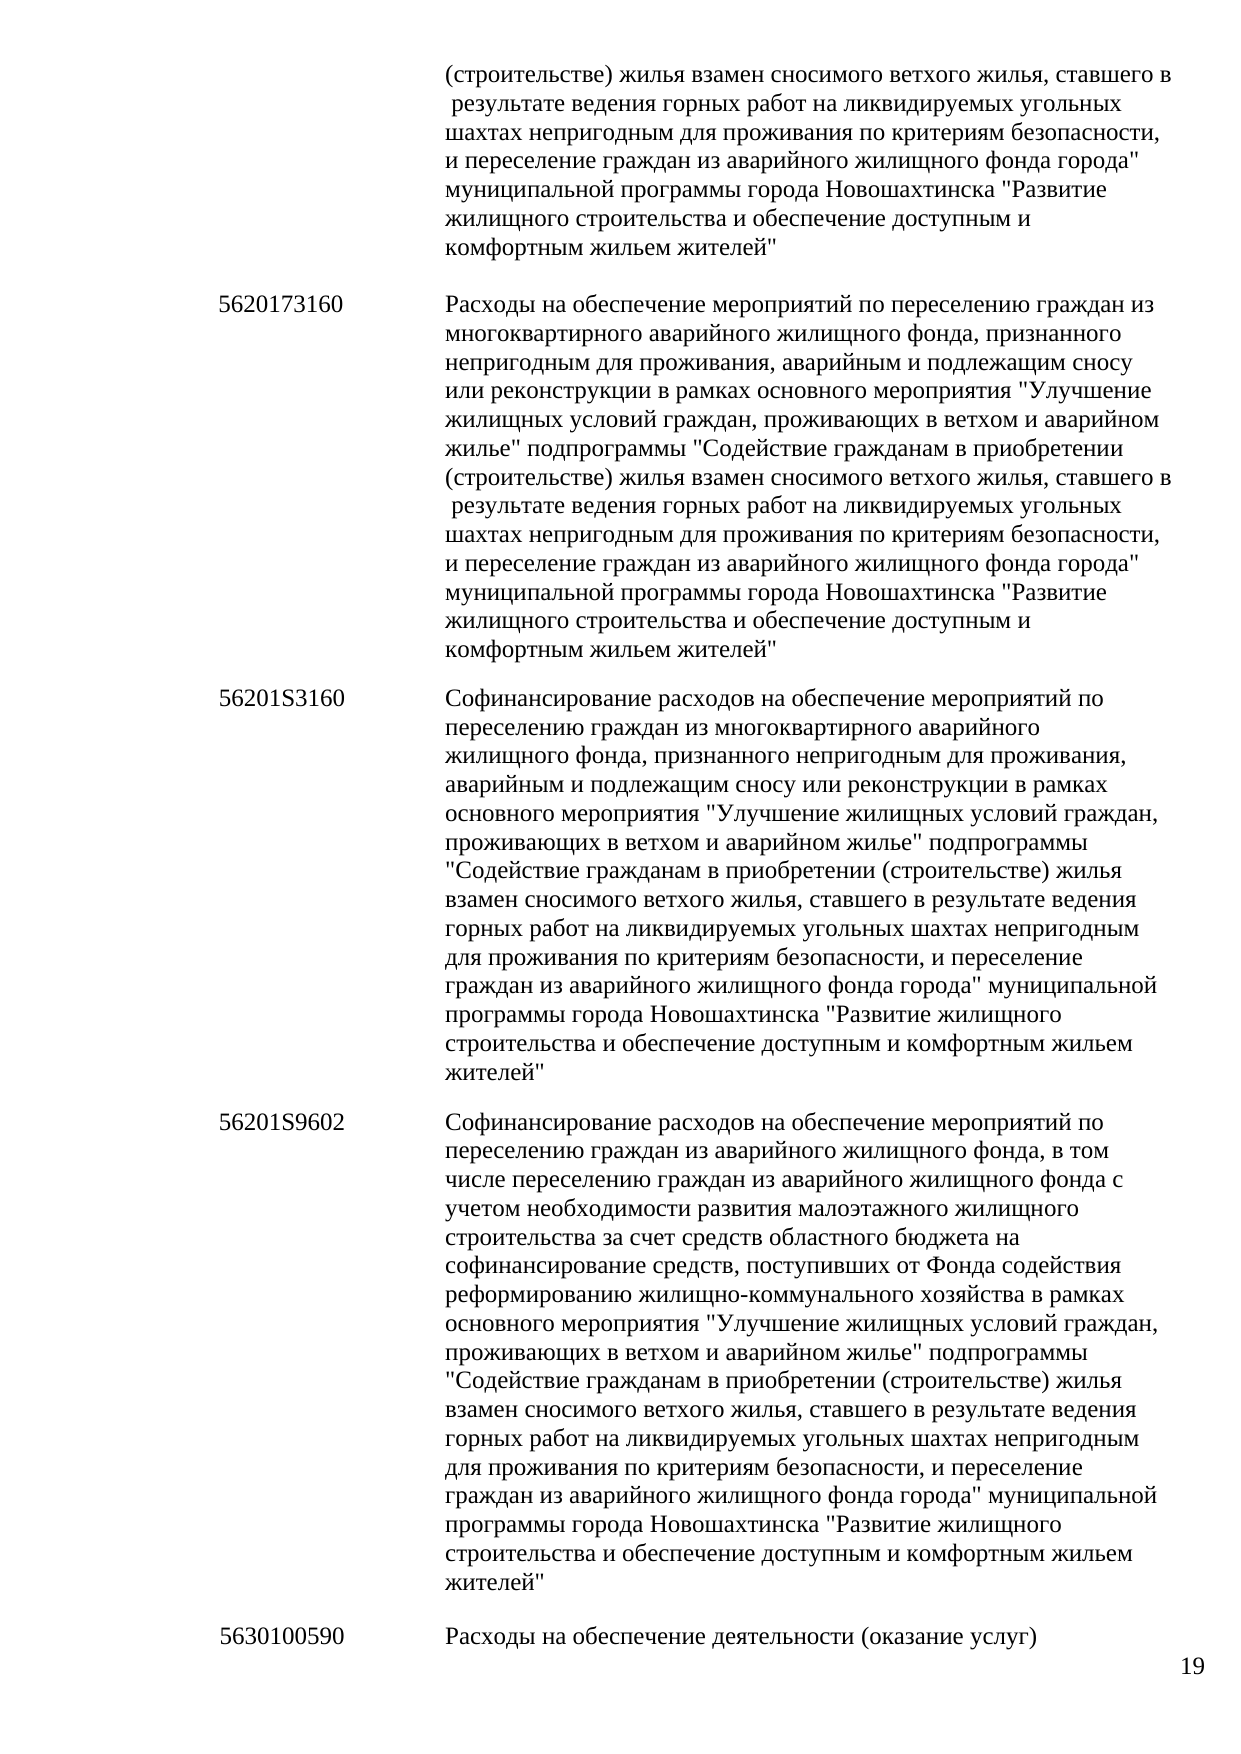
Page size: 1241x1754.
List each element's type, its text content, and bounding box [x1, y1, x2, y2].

text горных работ на ликвидируемых угольных шахтах непригодным [118, 1423, 1205, 1452]
text основного мероприятия "Улучшение жилищных условий граждан, [118, 1308, 1205, 1337]
text муниципальной программы города Новошахтинска "Развитие [118, 577, 1205, 605]
text программы города Новошахтинска "Развитие жилищного [118, 1509, 1205, 1538]
text жилье" подпрограммы "Содействие гражданам в приобретении [118, 433, 1205, 462]
text жилищного строительства и обеспечение доступным и [118, 203, 1205, 232]
text 56201S9602 Софинансирование расходов на обеспечение мероприятий по [118, 1107, 1205, 1135]
text аварийным и подлежащим сносу или реконструкции в рамках [118, 769, 1205, 798]
text (строительстве) жилья взамен сносимого ветхого жилья, ставшего в [118, 59, 1205, 88]
text и переселение граждан из аварийного жилищного фонда города" [118, 548, 1205, 577]
text 5630100590 Расходы на обеспечение деятельности (оказание услуг) [118, 1621, 1205, 1649]
text шахтах непригодным для проживания по критериям безопасности, [118, 117, 1205, 145]
text комфортным жильем жителей" [118, 634, 1205, 663]
text непригодным для проживания, аварийным и подлежащим сносу [118, 347, 1205, 375]
text числе переселению граждан из аварийного жилищного фонда с [118, 1164, 1205, 1193]
text жилищных условий граждан, проживающих в ветхом и аварийном [118, 404, 1205, 433]
text (строительстве) жилья взамен сносимого ветхого жилья, ставшего в [118, 462, 1205, 490]
text жилищного строительства и обеспечение доступным и [118, 605, 1205, 634]
text шахтах непригодным для проживания по критериям безопасности, [118, 519, 1205, 548]
text основного мероприятия "Улучшение жилищных условий граждан, [118, 798, 1205, 827]
text жителей" [118, 1057, 1205, 1085]
text граждан из аварийного жилищного фонда города" муниципальной [118, 1480, 1205, 1509]
text проживающих в ветхом и аварийном жилье" подпрограммы [118, 827, 1205, 855]
text результате ведения горных работ на ликвидируемых угольных [118, 490, 1205, 519]
text учетом необходимости развития малоэтажного жилищного [118, 1193, 1205, 1222]
text горных работ на ликвидируемых угольных шахтах непригодным [118, 913, 1205, 942]
text многоквартирного аварийного жилищного фонда, признанного [118, 318, 1205, 347]
text жилищного фонда, признанного непригодным для проживания, [118, 740, 1205, 769]
text взамен сносимого ветхого жилья, ставшего в результате ведения [118, 1394, 1205, 1423]
text для проживания по критериям безопасности, и переселение [118, 1452, 1205, 1480]
text реформированию жилищно-коммунального хозяйства в рамках [118, 1279, 1205, 1308]
text софинансирование средств, поступивших от Фонда содействия [118, 1250, 1205, 1279]
text "Содействие гражданам в приобретении (строительстве) жилья [118, 1365, 1205, 1394]
text программы города Новошахтинска "Развитие жилищного [118, 999, 1205, 1028]
text строительства и обеспечение доступным и комфортным жильем [118, 1538, 1205, 1567]
text строительства и обеспечение доступным и комфортным жильем [118, 1028, 1205, 1057]
text комфортным жильем жителей" [118, 232, 1205, 260]
text муниципальной программы города Новошахтинска "Развитие [118, 174, 1205, 203]
text и переселение граждан из аварийного жилищного фонда города" [118, 145, 1205, 174]
text граждан из аварийного жилищного фонда города" муниципальной [118, 970, 1205, 999]
text проживающих в ветхом и аварийном жилье" подпрограммы [118, 1337, 1205, 1365]
text переселению граждан из аварийного жилищного фонда, в том [118, 1135, 1205, 1164]
text строительства за счет средств областного бюджета на [118, 1222, 1205, 1250]
text 56201S3160 Софинансирование расходов на обеспечение мероприятий по [118, 683, 1205, 712]
text результате ведения горных работ на ликвидируемых угольных [118, 88, 1205, 117]
text жителей" [118, 1567, 1205, 1595]
text взамен сносимого ветхого жилья, ставшего в результате ведения [118, 884, 1205, 913]
text для проживания по критериям безопасности, и переселение [118, 942, 1205, 970]
text или реконструкции в рамках основного мероприятия "Улучшение [118, 375, 1205, 404]
text переселению граждан из многоквартирного аварийного [118, 712, 1205, 740]
text "Содействие гражданам в приобретении (строительстве) жилья [118, 855, 1205, 884]
text 5620173160 Расходы на обеспечение мероприятий по переселению граждан из [118, 289, 1205, 318]
